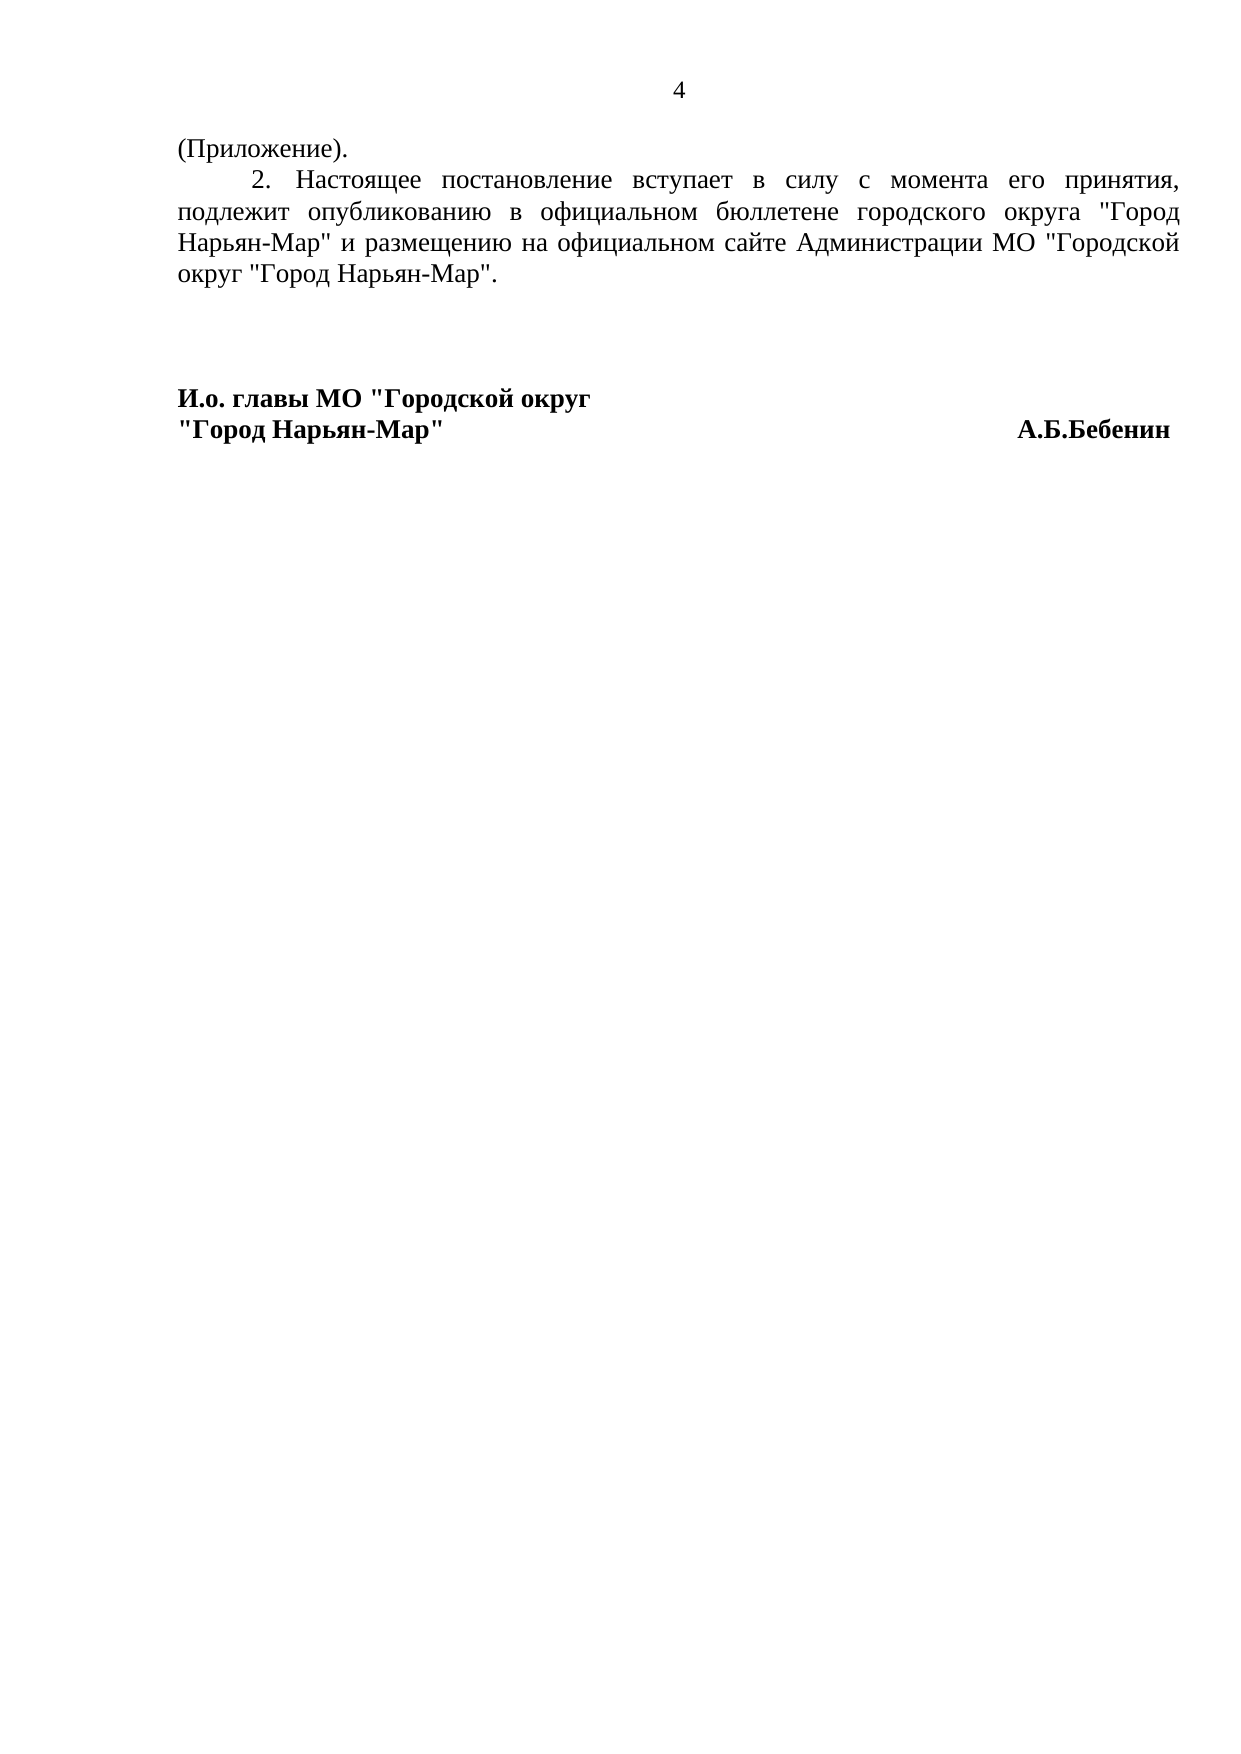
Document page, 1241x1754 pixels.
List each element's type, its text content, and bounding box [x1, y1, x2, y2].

text 2. Настоящее постановление вступает в силу с момента его принятия, подлежит опубликованию в официальном бюллетене городского округа "Город Нарьян-Мар" и размещению на официальном сайте Администрации МО "Городской округ "Город Нарьян-Мар". [177, 164, 1181, 288]
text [177, 132, 1181, 164]
table_header А.Б.Бебенин [663, 382, 1181, 444]
table_header И.о. главы МО "Городской округ "Город Нарьян-Мар" [166, 382, 663, 444]
